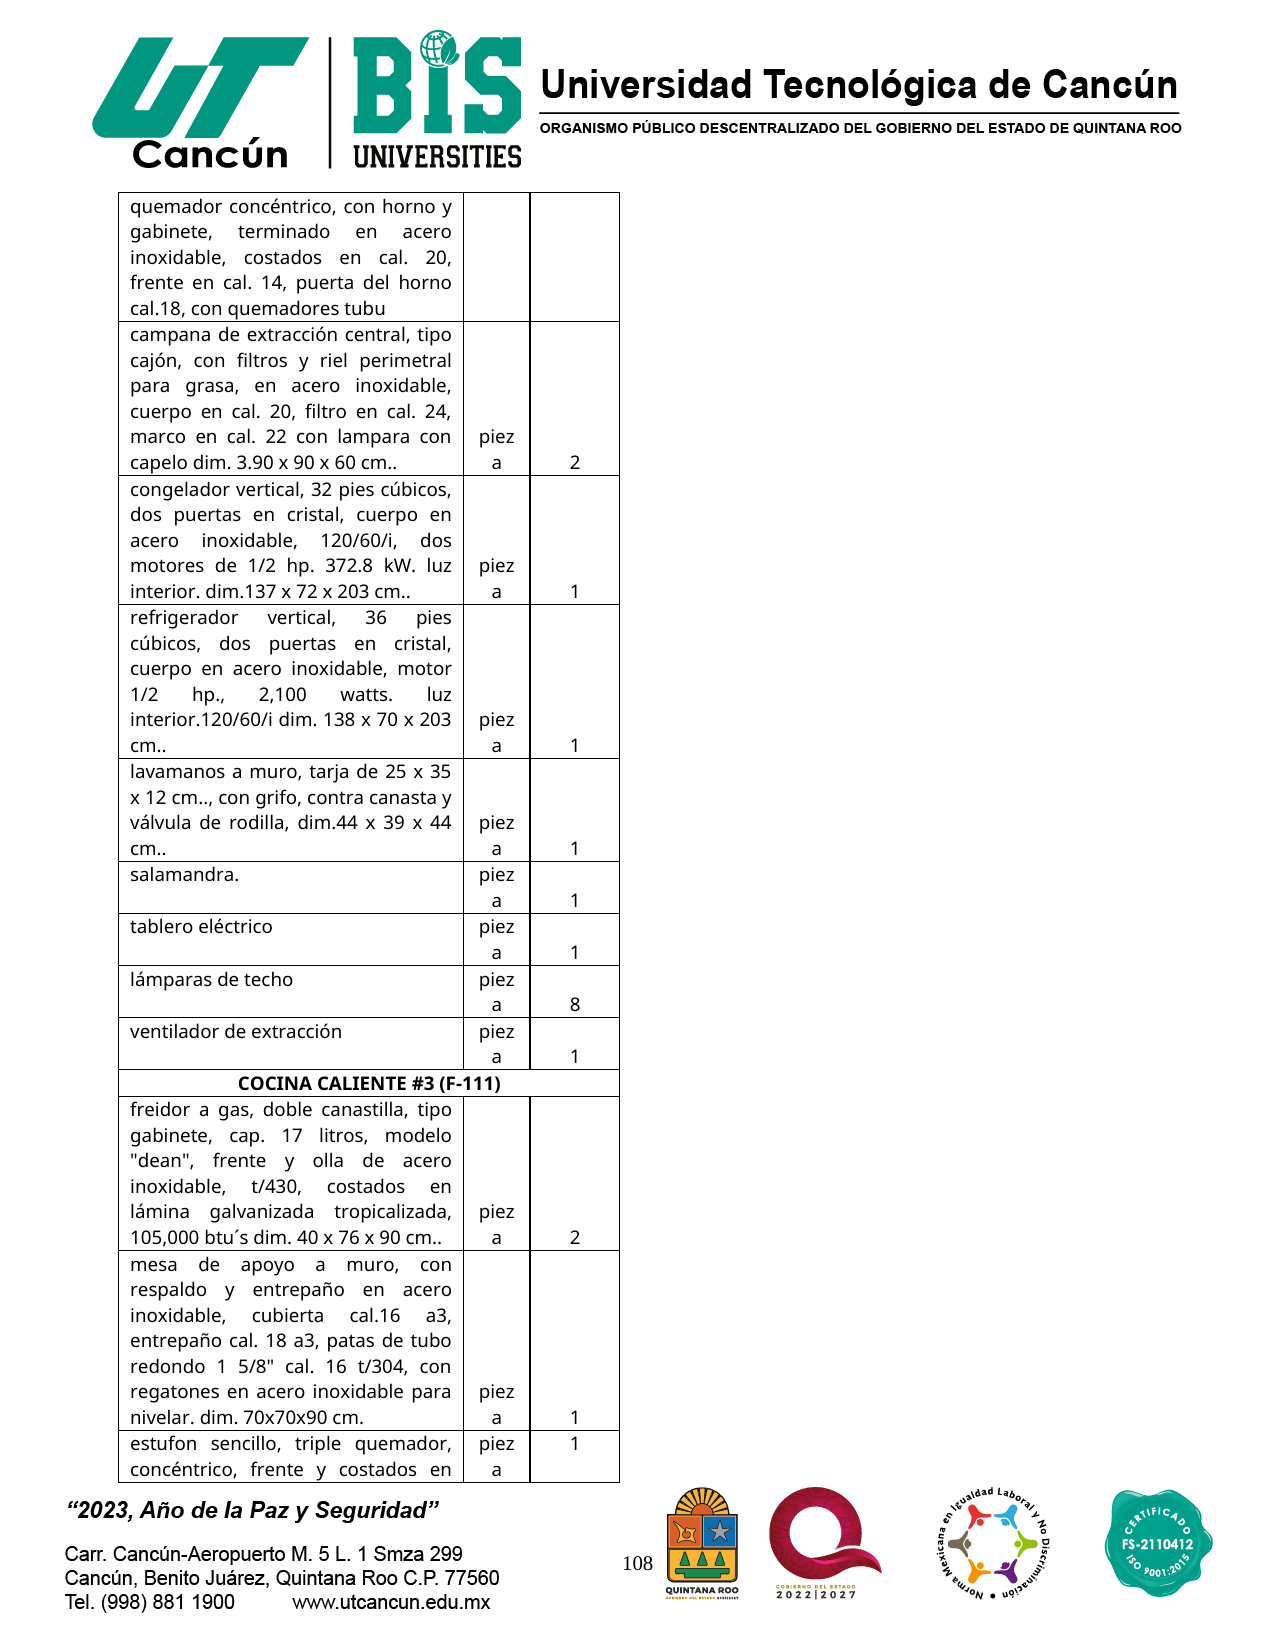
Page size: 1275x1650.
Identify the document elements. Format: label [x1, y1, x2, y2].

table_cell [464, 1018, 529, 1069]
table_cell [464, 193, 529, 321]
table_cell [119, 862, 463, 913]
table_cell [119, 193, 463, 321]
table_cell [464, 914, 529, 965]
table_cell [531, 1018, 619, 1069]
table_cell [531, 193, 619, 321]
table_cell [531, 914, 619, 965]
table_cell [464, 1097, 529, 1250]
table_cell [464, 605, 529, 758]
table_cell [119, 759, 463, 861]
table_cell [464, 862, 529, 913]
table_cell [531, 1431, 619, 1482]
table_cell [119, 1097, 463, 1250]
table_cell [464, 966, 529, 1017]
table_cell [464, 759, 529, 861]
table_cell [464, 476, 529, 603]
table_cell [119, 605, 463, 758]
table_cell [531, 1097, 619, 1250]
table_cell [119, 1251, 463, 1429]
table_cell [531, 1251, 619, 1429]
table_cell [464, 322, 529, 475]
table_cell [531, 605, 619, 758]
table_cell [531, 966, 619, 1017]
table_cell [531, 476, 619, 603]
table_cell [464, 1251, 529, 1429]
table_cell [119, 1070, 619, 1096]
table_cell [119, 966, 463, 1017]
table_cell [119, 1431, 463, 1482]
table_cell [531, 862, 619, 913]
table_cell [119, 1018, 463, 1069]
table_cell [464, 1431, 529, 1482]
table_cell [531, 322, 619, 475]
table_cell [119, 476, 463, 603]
picture [1, 1450, 1275, 1650]
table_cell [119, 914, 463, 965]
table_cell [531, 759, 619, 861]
picture [0, 0, 1274, 207]
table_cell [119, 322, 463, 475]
